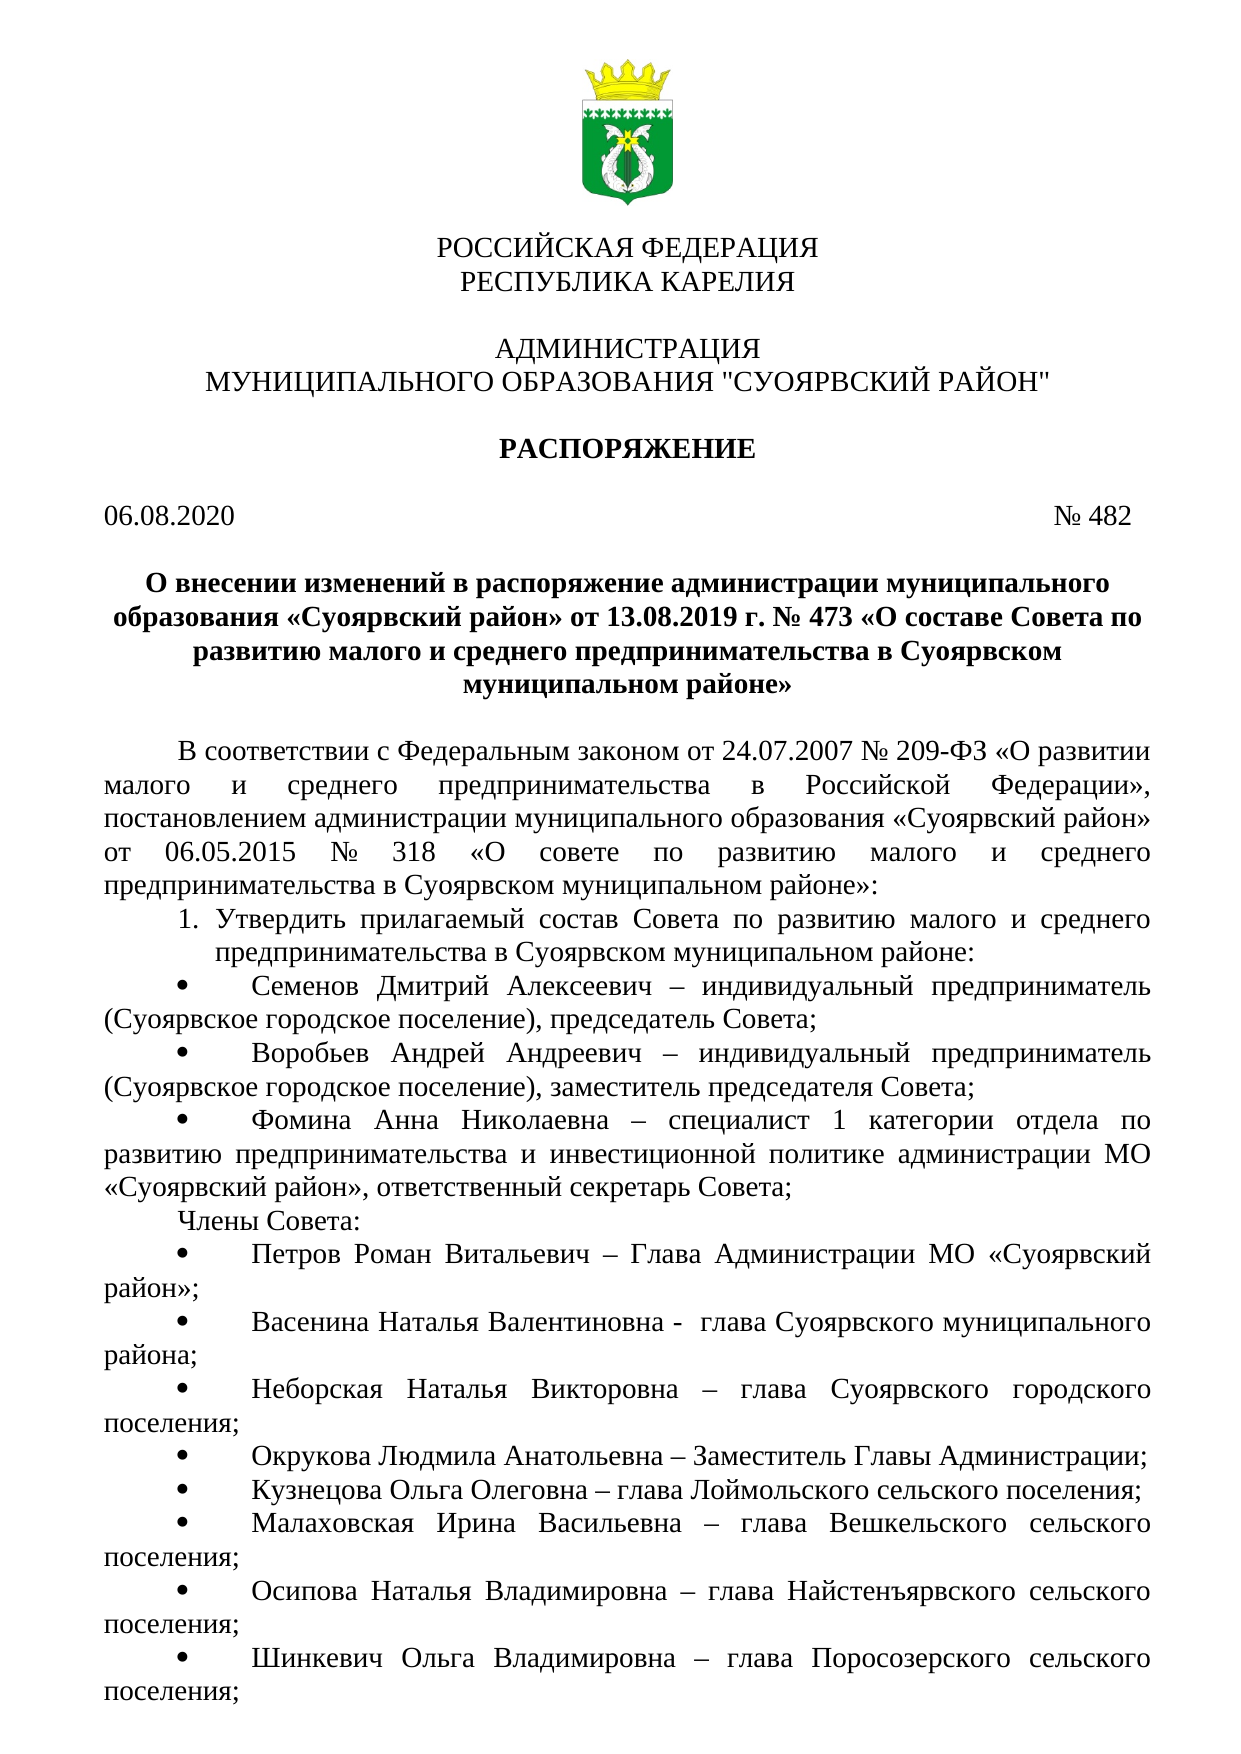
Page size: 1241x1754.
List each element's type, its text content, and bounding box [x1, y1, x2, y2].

list Окрукова Людмила Анатольевна – Заместитель Главы Администрации; [103, 1438, 1152, 1472]
list Осипова Наталья Владимировна – глава Найстенъярвского сельского поселения; [103, 1573, 1152, 1640]
text О внесении изменений в распоряжение администрации муниципального образования «Суоярвский район» от 13.08.2019 г. № 473 «О составе Совета по развитию малого и среднего предпринимательства в Суоярвском муниципальном районе» [103, 566, 1152, 700]
text РЕСПУБЛИКА КАРЕЛИЯ [103, 264, 1152, 297]
subtitle АДМИНИСТРАЦИЯ [103, 331, 1152, 364]
text РАСПОРЯЖЕНИЕ [103, 431, 1152, 465]
list Фомина Анна Николаевна – специалист 1 категории отдела по развитию предпринимательства и инвестиционной политике администрации МО «Суоярвский район», ответственный секретарь Совета; [103, 1102, 1152, 1203]
text РОССИЙСКАЯ ФЕДЕРАЦИЯ [103, 230, 1152, 264]
list Малаховская Ирина Васильевна – глава Вешкельского сельского поселения; [103, 1506, 1152, 1573]
list Неборская Наталья Викторовна – глава Суоярвского городского поселения; [103, 1371, 1152, 1438]
list Шинкевич Ольга Владимировна – глава Поросозерского сельского поселения; [103, 1640, 1152, 1707]
list Утвердить прилагаемый состав Совета по развитию малого и среднего предпринимательства в Суоярвском муниципальном районе: [177, 901, 1152, 968]
list Петров Роман Витальевич – Глава Администрации МО «Суоярвский район»; [103, 1237, 1152, 1304]
list Воробьев Андрей Андреевич – индивидуальный предприниматель (Суоярвское городское поселение), заместитель председателя Совета; [103, 1035, 1152, 1102]
picture [582, 59, 673, 206]
text 06.08.2020 № 482 [103, 498, 1152, 532]
list Члены Совета: [103, 1203, 1152, 1237]
list Васенина Наталья Валентиновна - глава Суоярвского муниципального района; [103, 1304, 1152, 1371]
text МУНИЦИПАЛЬНОГО ОБРАЗОВАНИЯ "СУОЯРВСКИЙ РАЙОН" [103, 364, 1152, 398]
list Кузнецова Ольга Олеговна – глава Лоймольского сельского поселения; [103, 1472, 1152, 1506]
list Семенов Дмитрий Алексеевич – индивидуальный предприниматель (Суоярвское городское поселение), председатель Совета; [103, 968, 1152, 1035]
text В соответствии с Федеральным законом от 24.07.2007 № 209-ФЗ «О развитии малого и среднего предпринимательства в Российской Федерации», постановлением администрации муниципального образования «Суоярвский район» от 06.05.2015 № 318 «О совете по развитию малого и среднего предпринимательства в Суоярвском муниципальном районе»: [103, 733, 1152, 901]
